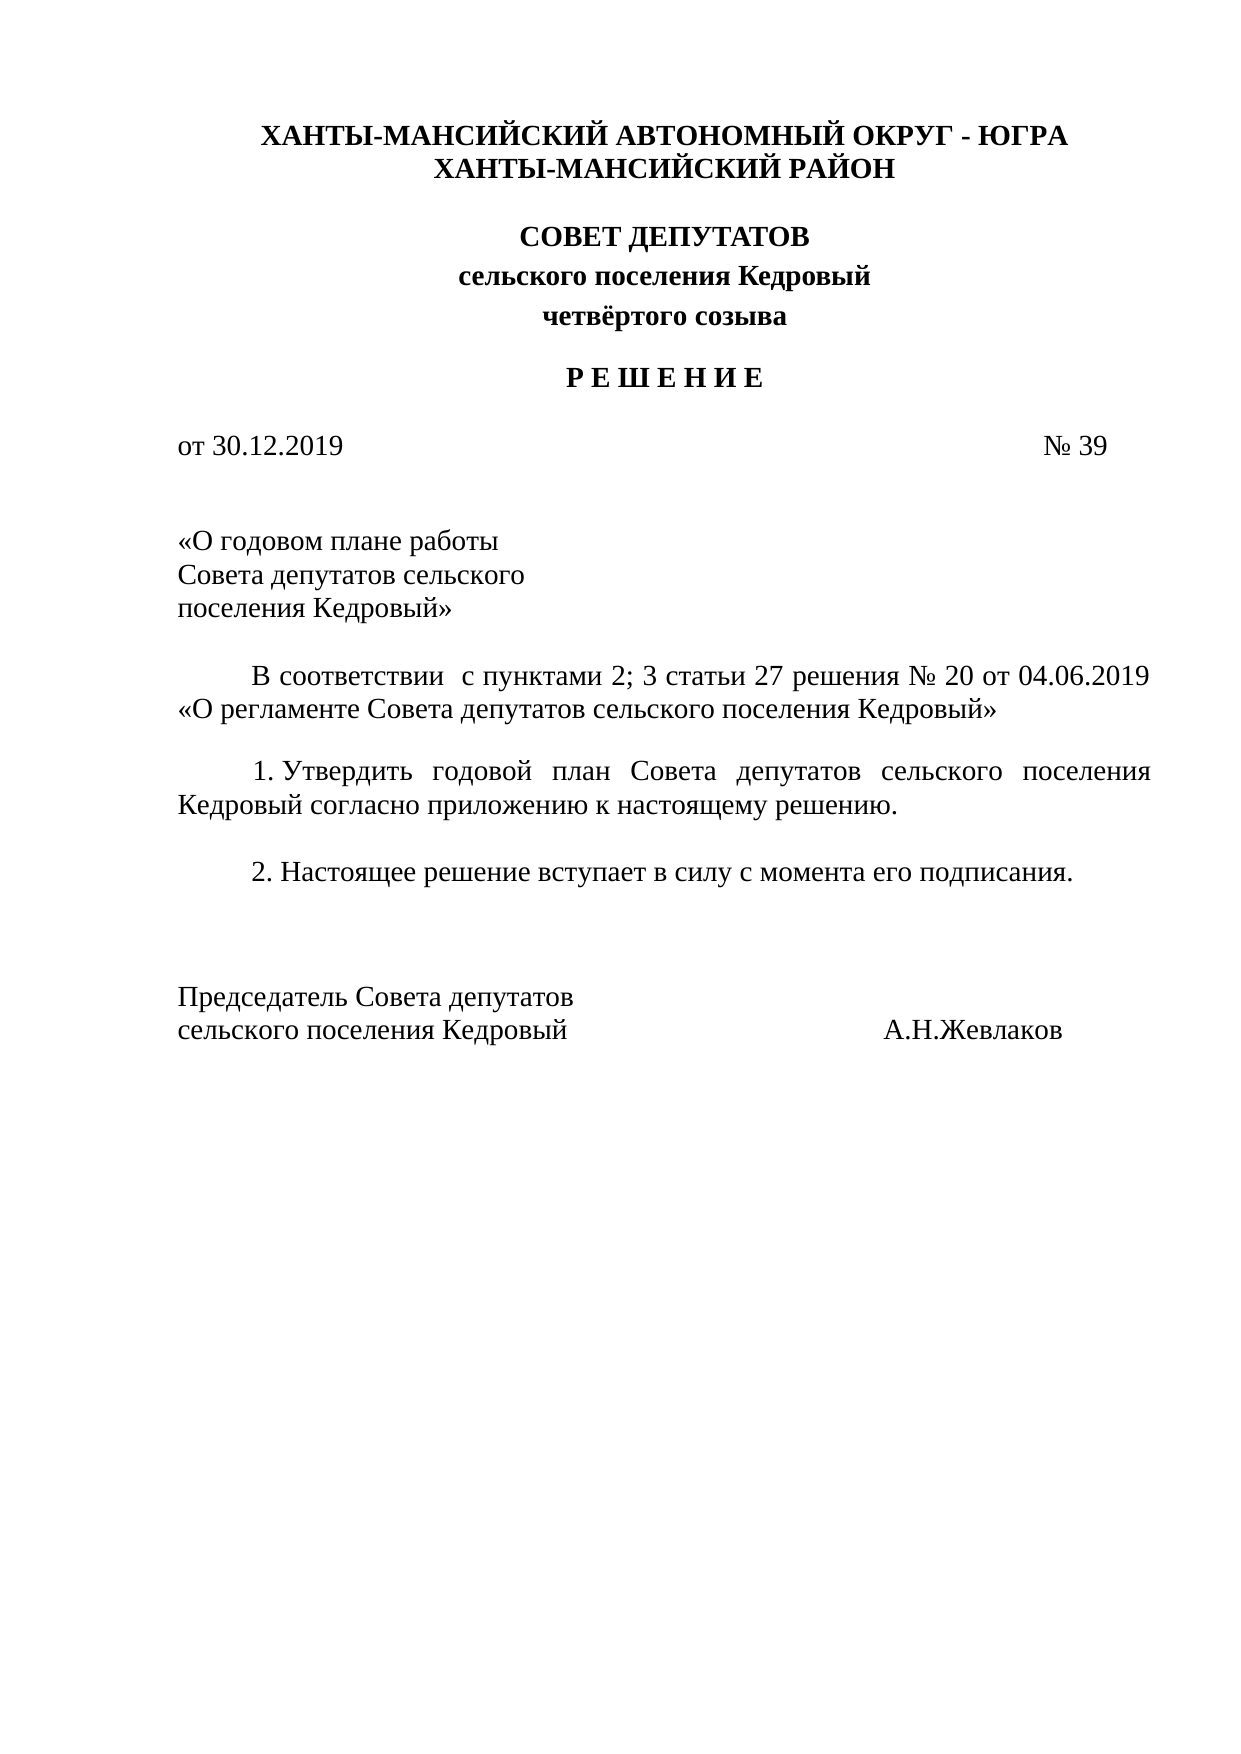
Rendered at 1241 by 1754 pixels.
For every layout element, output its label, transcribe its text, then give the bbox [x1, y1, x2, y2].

text Председатель Совета депутатов [177, 979, 1152, 1012]
text «О годовом плане работы [177, 523, 1152, 557]
text ХАНТЫ-МАНСИЙСКИЙ РАЙОН [177, 152, 1152, 185]
text В соответствии с пунктами 2; 3 статьи 27 решения № 20 от 04.06.2019 «О регламенте Совета депутатов сельского поселения Кедровый» [177, 658, 1152, 725]
text Р Е Ш Е Н И Е [177, 361, 1152, 394]
text сельского поселения Кедровый А.Н.Жевлаков [177, 1012, 1152, 1046]
text четвёртого созыва [177, 298, 1152, 332]
subtitle сельского поселения Кедровый [177, 258, 1152, 292]
text от 30.12.2019 № 39 [177, 428, 1152, 461]
text ХАНТЫ-МАНСИЙСКИЙ АВТОНОМНЫЙ ОКРУГ - ЮГРА [177, 118, 1152, 152]
text 1. Утвердить годовой план Совета депутатов сельского поселения Кедровый согласно приложению к настоящему решению. [177, 753, 1152, 821]
text поселения Кедровый» [177, 591, 1152, 624]
subtitle СОВЕТ ДЕПУТАТОВ [177, 219, 1152, 252]
text 2. Настоящее решение вступает в силу с момента его подписания. [177, 854, 1152, 888]
text Совета депутатов сельского [177, 557, 1152, 591]
